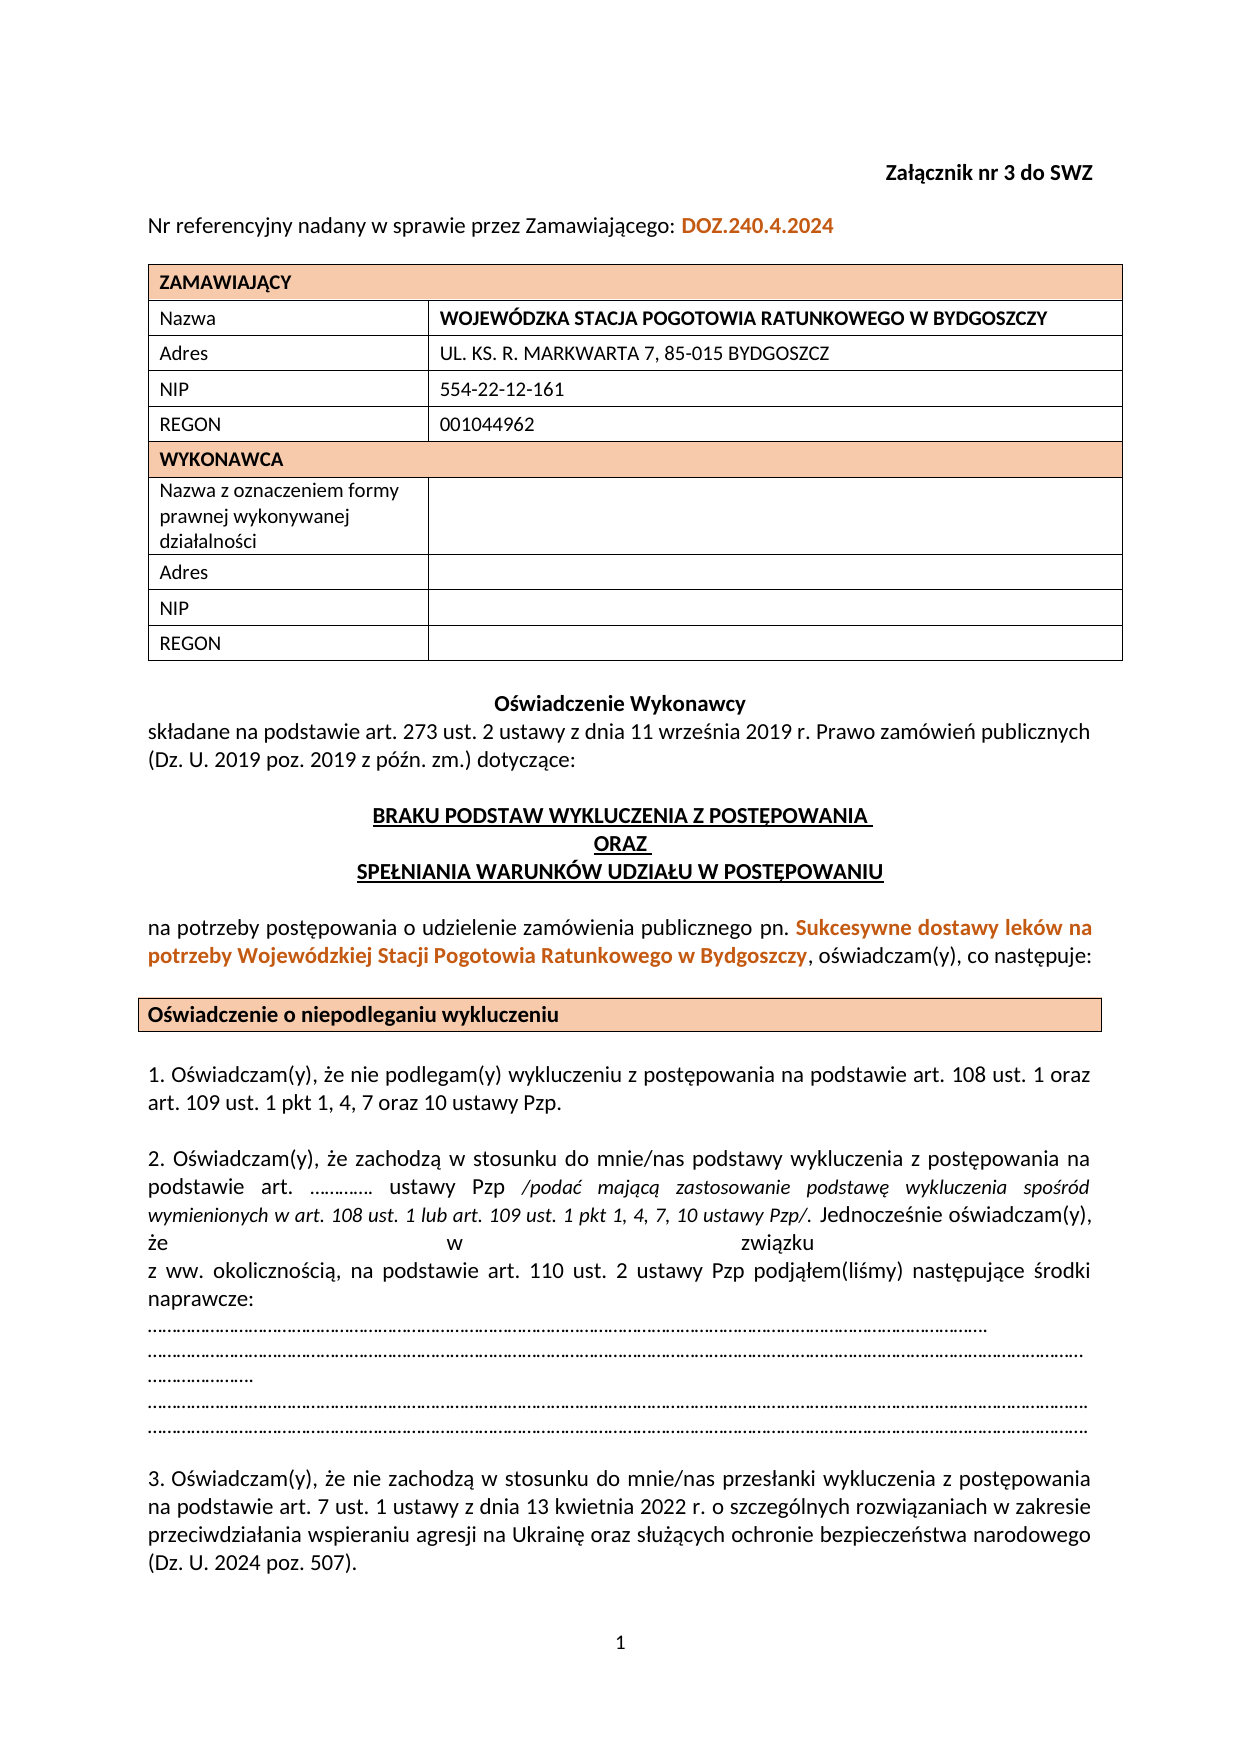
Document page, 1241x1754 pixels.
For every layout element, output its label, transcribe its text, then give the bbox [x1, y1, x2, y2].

list na potrzeby postępowania o udzielenie zamówienia publicznego pn. Sukcesywne dostawy leków na potrzeby Wojewódzkiej Stacji Pogotowia Ratunkowego w Bydgoszczy, oświadczam(y), co następuje: [148, 913, 1093, 969]
list Oświadczenie o niepodleganiu wykluczeniu [139, 999, 1101, 1031]
table_cell REGON [149, 626, 428, 660]
text SPEŁNIANIA WARUNKÓW UDZIAŁU W POSTĘPOWANIU [148, 857, 1093, 885]
table_cell REGON [149, 407, 428, 441]
text BRAKU PODSTAW WYKLUCZENIA Z POSTĘPOWANIA [148, 801, 1093, 829]
table_cell Nazwa z oznaczeniem formy prawnej wykonywanej działalności [149, 478, 428, 554]
text 1. Oświadczam(y), że nie podlegam(y) wykluczeniu z postępowania na podstawie art. 108 ust. 1 oraz art. 109 ust. 1 pkt 1, 4, 7 oraz 10 ustawy Pzp. [148, 1060, 1093, 1116]
text Oświadczenie Wykonawcy [148, 689, 1093, 717]
text ………………………………………………………………………………………………………………………………………………………….………………………………………………………………………………………………………………………………………………………………………………………………. [148, 1312, 1093, 1388]
text Nr referencyjny nadany w sprawie przez Zamawiającego: DOZ.240.4.2024 [148, 211, 1093, 239]
table_header ZAMAWIAJĄCY [149, 265, 1122, 299]
table_cell Adres [149, 336, 428, 370]
table_cell 001044962 [429, 407, 1122, 441]
text 3. Oświadczam(y), że nie zachodzą w stosunku do mnie/nas przesłanki wykluczenia z postępowania na podstawie art. 7 ust. 1 ustawy z dnia 13 kwietnia 2022 r. o szczególnych rozwiązaniach w zakresie przeciwdziałania wspieraniu agresji na Ukrainę oraz służących ochronie bezpieczeństwa narodowego (Dz. U. 2024 poz. 507). [148, 1464, 1093, 1576]
table_cell Nazwa [149, 301, 428, 335]
text składane na podstawie art. 273 ust. 2 ustawy z dnia 11 września 2019 r. Prawo zamówień publicznych (Dz. U. 2019 poz. 2019 z późn. zm.) dotyczące: [148, 717, 1093, 773]
table_cell Adres [149, 555, 428, 589]
text …………………………………………………………………………………………………………………………………………………………………………….……………………………………………………………………………………………………………………………………………………………………………. [148, 1388, 1093, 1439]
table_cell WOJEWÓDZKA STACJA POGOTOWIA RATUNKOWEGO W BYDGOSZCZY [429, 301, 1122, 335]
table_cell [429, 626, 1122, 660]
text Załącznik nr 3 do SWZ [148, 158, 1093, 186]
table_cell [429, 555, 1122, 589]
text ORAZ [148, 829, 1093, 857]
table_cell NIP [149, 371, 428, 406]
table_cell UL. KS. R. MARKWARTA 7, 85-015 BYDGOSZCZ [429, 336, 1122, 370]
table_cell WYKONAWCA [149, 442, 1122, 477]
text 2. Oświadczam(y), że zachodzą w stosunku do mnie/nas podstawy wykluczenia z postępowania na podstawie art. …………. ustawy Pzp /podać mającą zastosowanie podstawę wykluczenia spośród wymienionych w art. 108 ust. 1 lub art. 109 ust. 1 pkt 1, 4, 7, 10 ustawy Pzp/. Jednocześnie oświadczam(y), że w związku z ww. okolicznością, na podstawie art. 110 ust. 2 ustawy Pzp podjąłem(liśmy) następujące środki naprawcze: [148, 1144, 1093, 1312]
table_cell NIP [149, 590, 428, 625]
table_cell [429, 590, 1122, 625]
table_cell 554-22-12-161 [429, 371, 1122, 406]
table_cell [429, 478, 1122, 554]
